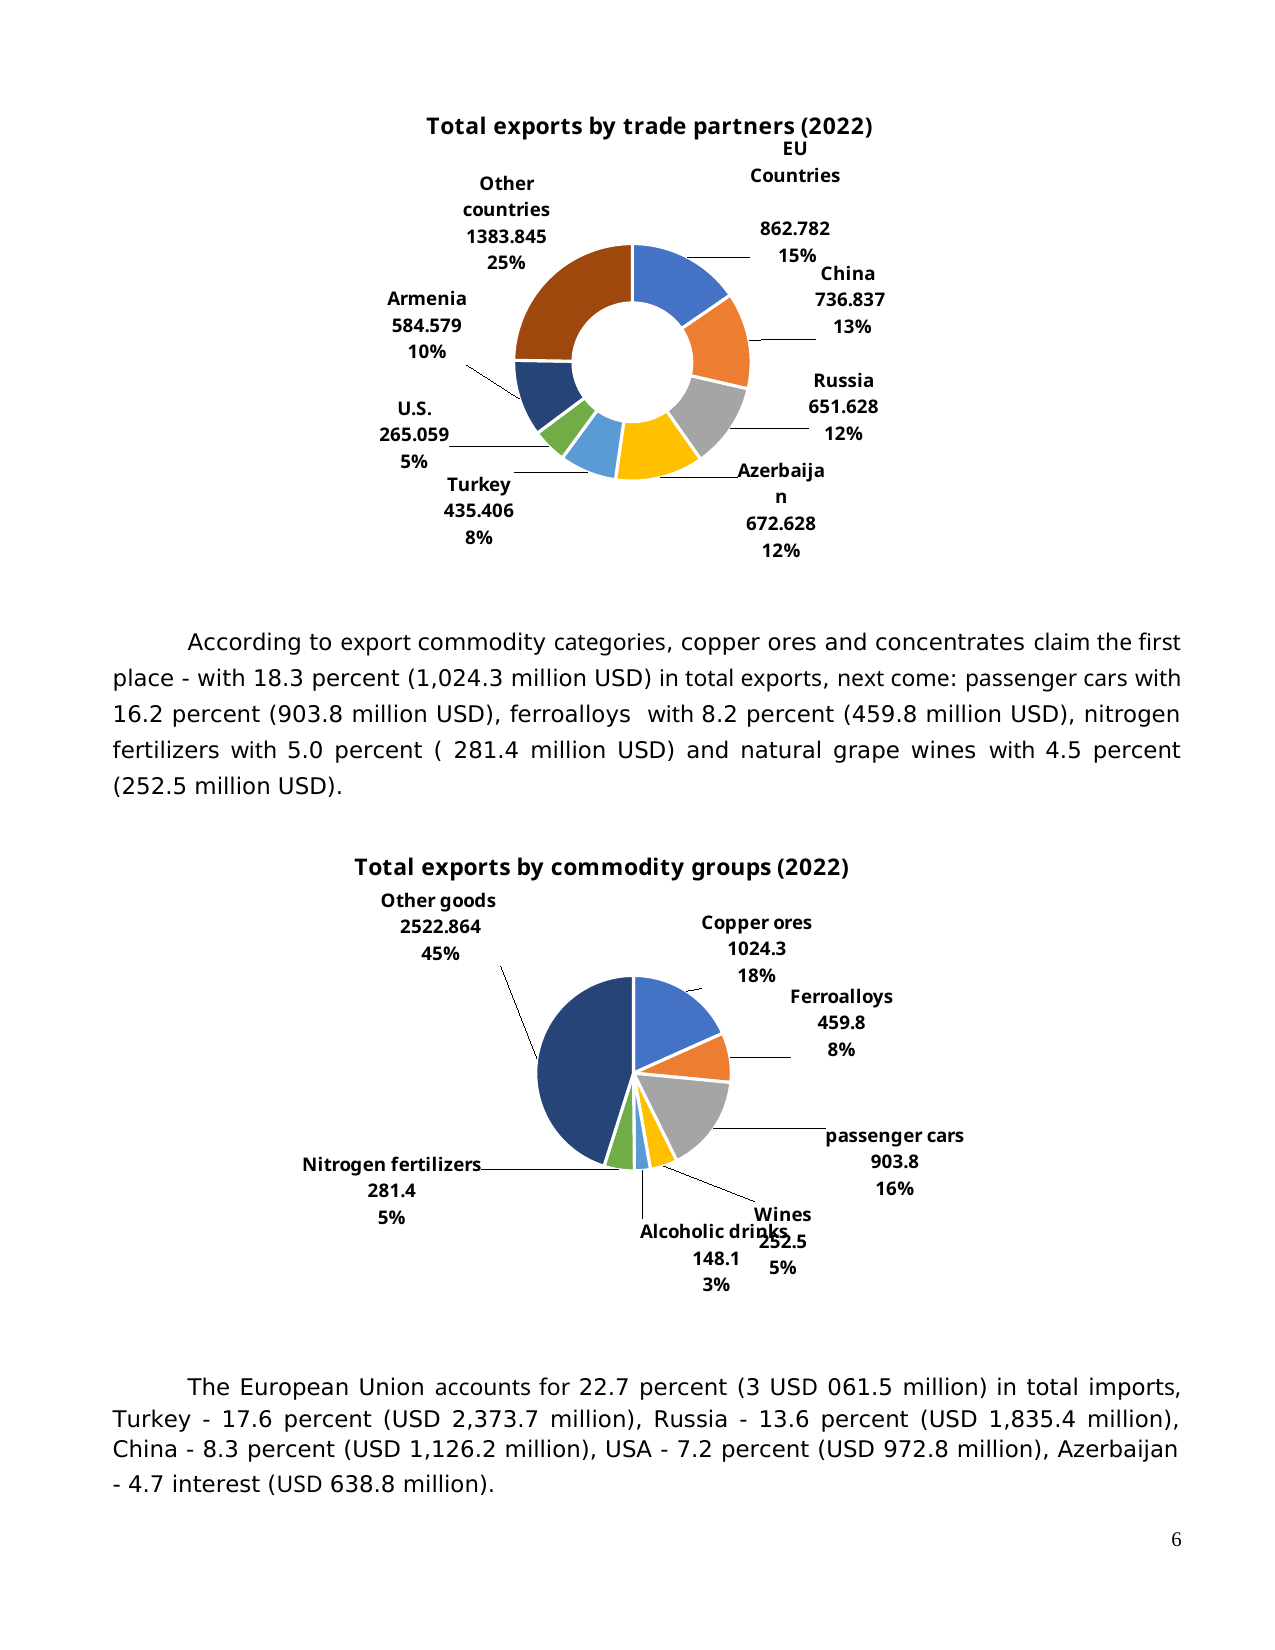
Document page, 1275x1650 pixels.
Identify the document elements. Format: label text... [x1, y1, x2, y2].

text The European Union accounts for 22.7 percent (3 USD 061.5 million) in total imports, Turkey - 17.6 percent (USD 2,373.7 million), Russia - 13.6 percent (USD 1,835.4 million), China - 8.3 percent (USD 1,126.2 million), USA - 7.2 percent (USD 972.8 million), Azerbaijan - 4.7 interest (USD 638.8 million). [112, 1371, 1181, 1499]
text According to export commodity categories, copper ores and concentrates claim the first place - with 18.3 percent (1,024.3 million USD) in total exports, next come: passenger cars with 16.2 percent (903.8 million USD), ferroalloys with 8.2 percent (459.8 million USD), nitrogen fertilizers with 5.0 percent ( 281.4 million USD) and natural grape wines with 4.5 percent (252.5 million USD). [112, 626, 1181, 801]
